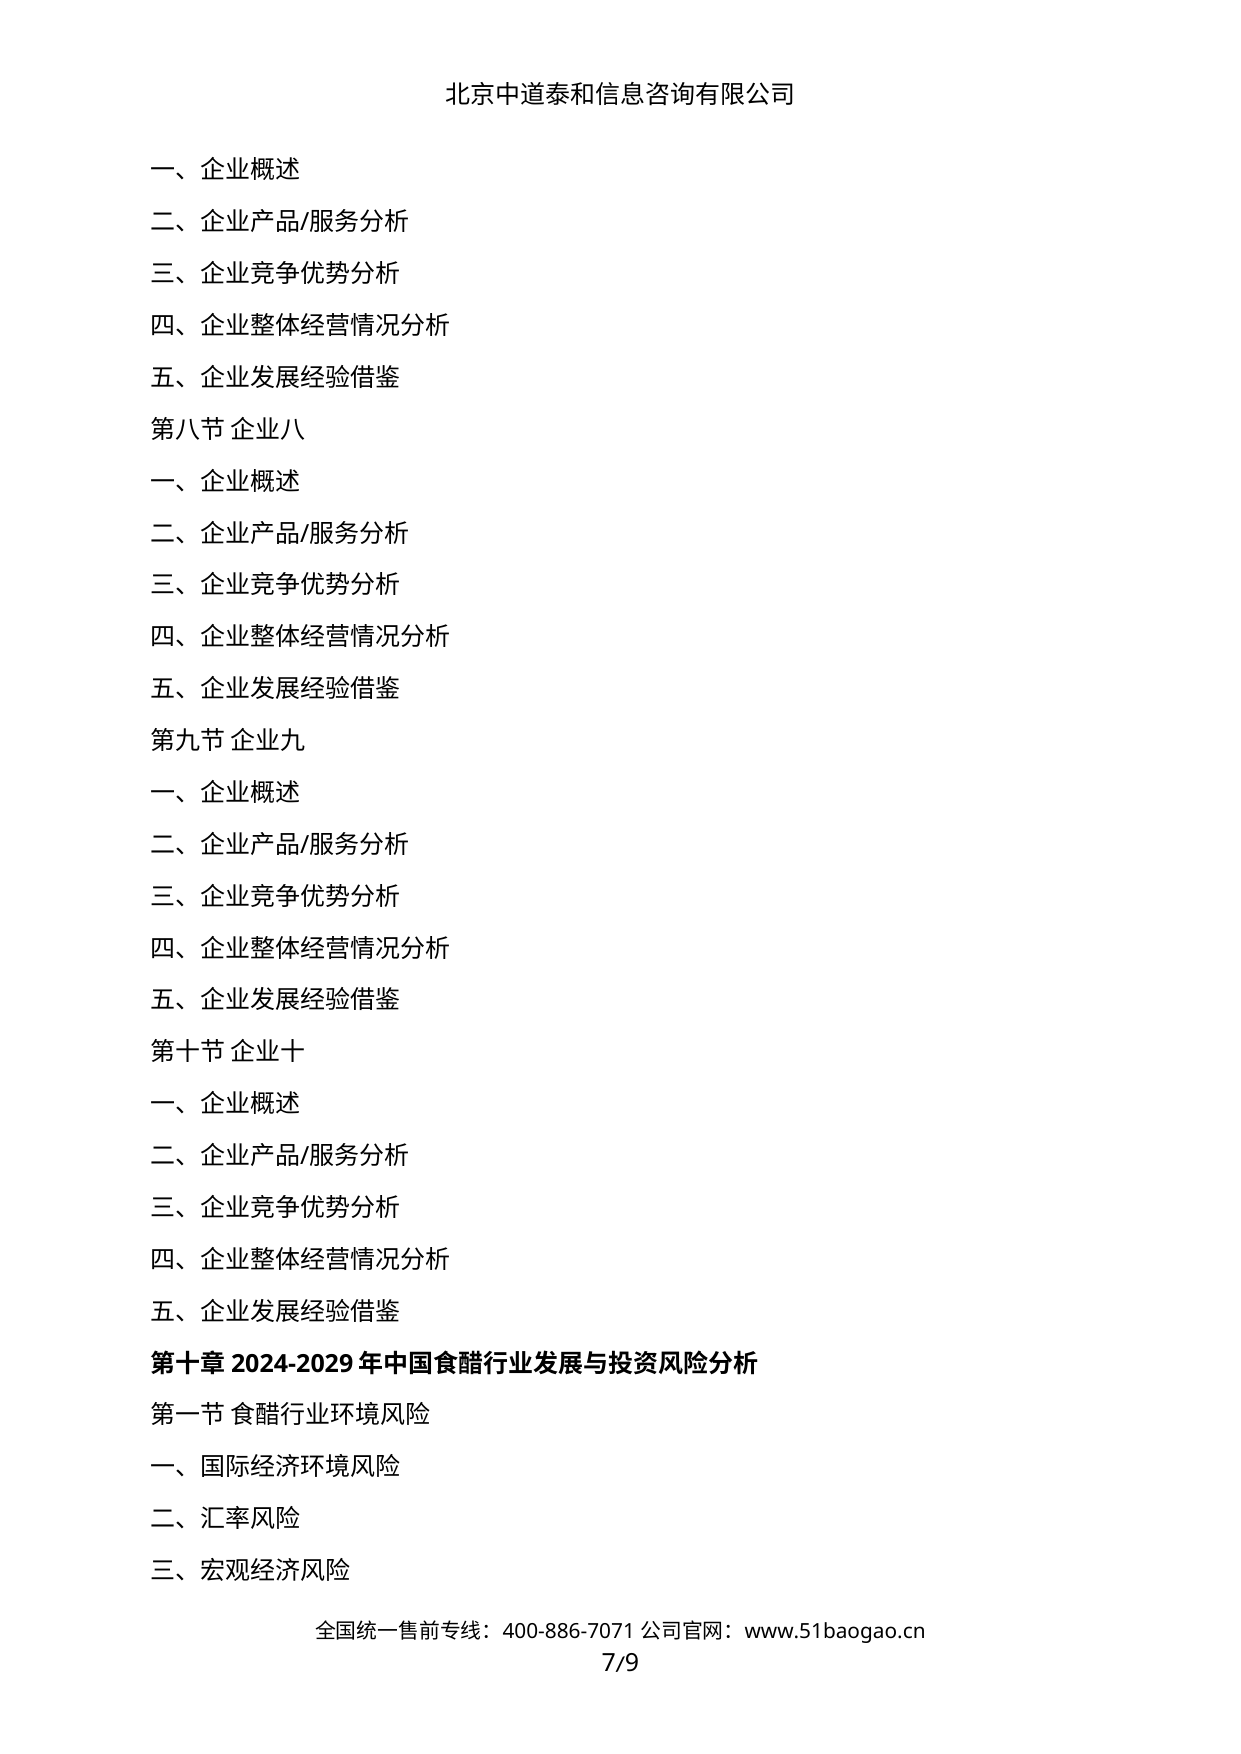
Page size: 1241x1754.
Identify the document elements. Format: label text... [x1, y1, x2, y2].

text 五、企业发展经验借鉴 [150, 669, 1090, 705]
text 二、企业产品/服务分析 [150, 1136, 1090, 1172]
text 三、企业竞争优势分析 [150, 565, 1090, 601]
text 三、企业竞争优势分析 [150, 254, 1090, 290]
text 四、企业整体经营情况分析 [150, 306, 1090, 342]
text 四、企业整体经营情况分析 [150, 928, 1090, 964]
text 四、企业整体经营情况分析 [150, 1239, 1090, 1276]
text 第十章 2024-2029年中国食醋行业发展与投资风险分析 [150, 1343, 1090, 1379]
text 二、汇率风险 [150, 1499, 1090, 1535]
text 一、国际经济环境风险 [150, 1447, 1090, 1483]
text 一、企业概述 [150, 461, 1090, 497]
text 一、企业概述 [150, 1084, 1090, 1120]
text 第八节 企业八 [150, 409, 1090, 446]
text 五、企业发展经验借鉴 [150, 1291, 1090, 1327]
text 三、企业竞争优势分析 [150, 876, 1090, 912]
text 五、企业发展经验借鉴 [150, 357, 1090, 394]
text 四、企业整体经营情况分析 [150, 617, 1090, 653]
text 二、企业产品/服务分析 [150, 513, 1090, 549]
text 二、企业产品/服务分析 [150, 202, 1090, 238]
text 一、企业概述 [150, 150, 1090, 186]
text 二、企业产品/服务分析 [150, 824, 1090, 861]
text 第十节 企业十 [150, 1032, 1090, 1068]
text 三、宏观经济风险 [150, 1551, 1090, 1587]
text 一、企业概述 [150, 772, 1090, 809]
text 五、企业发展经验借鉴 [150, 980, 1090, 1016]
text 三、企业竞争优势分析 [150, 1187, 1090, 1224]
text 第一节 食醋行业环境风险 [150, 1395, 1090, 1431]
text 第九节 企业九 [150, 721, 1090, 757]
